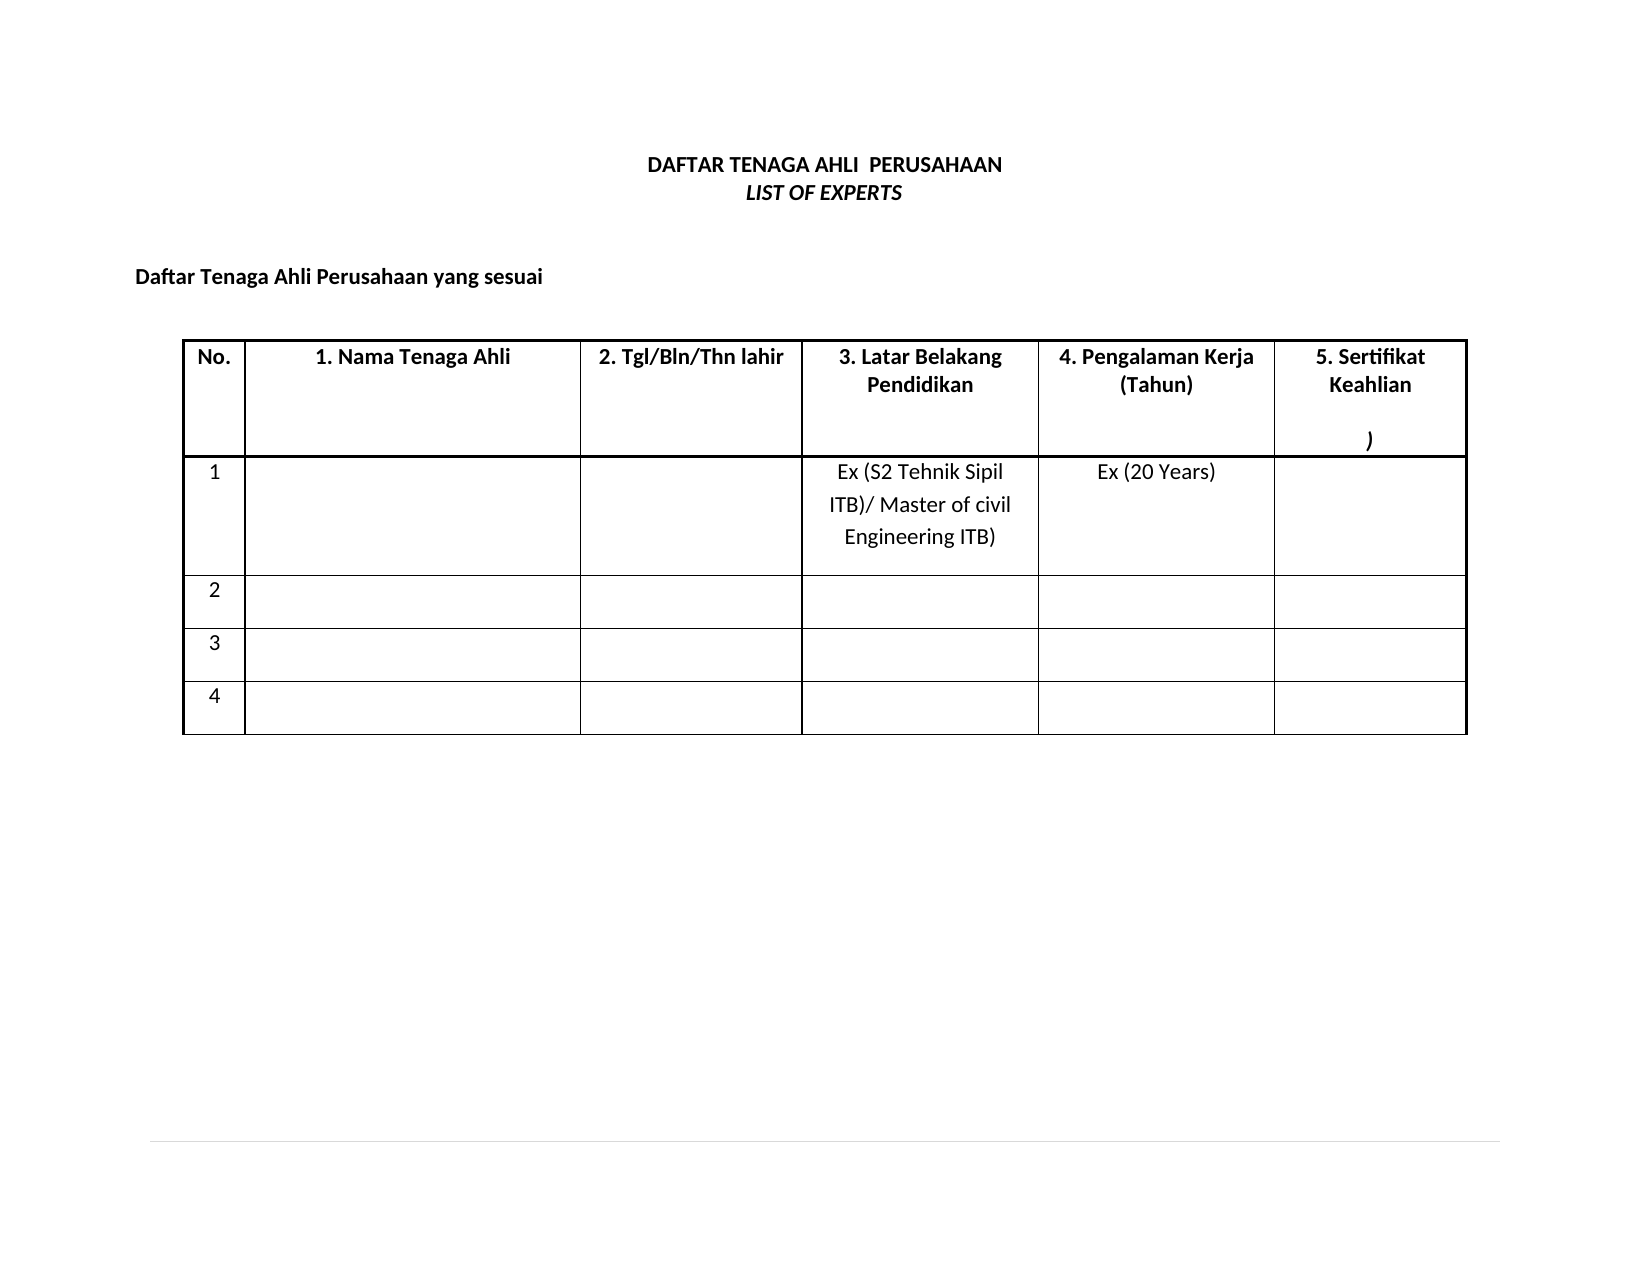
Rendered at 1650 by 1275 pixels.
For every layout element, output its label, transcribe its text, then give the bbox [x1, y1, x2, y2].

table_cell [803, 629, 1038, 681]
table_cell [581, 629, 801, 681]
table_cell [1039, 629, 1274, 681]
table_cell Ex (20 Years) [1039, 458, 1274, 575]
table_cell [581, 576, 801, 628]
table_cell [803, 682, 1038, 734]
text DAFTAR TENAGA AHLI PERUSAHAAN [150, 150, 1500, 178]
table_cell [1275, 629, 1465, 681]
table_header 5. Sertifikat Keahlian ) [1275, 342, 1465, 454]
table_cell [246, 629, 580, 681]
table_cell 3 [185, 629, 244, 681]
table_header 4. Pengalaman Kerja (Tahun) [1039, 342, 1274, 454]
table_cell [1275, 682, 1465, 734]
text list of experts [150, 178, 1500, 206]
table_header No. [185, 342, 244, 454]
table_cell [1039, 576, 1274, 628]
table_cell Ex (S2 Tehnik Sipil ITB)/ Master of civil Engineering ITB) [803, 458, 1038, 575]
table_cell 4 [185, 682, 244, 734]
text Daftar Tenaga Ahli Perusahaan yang sesuai [135, 262, 1500, 290]
table_header 3. Latar Belakang Pendidikan [803, 342, 1038, 454]
table_cell [1275, 458, 1465, 575]
table_cell [1275, 576, 1465, 628]
table_cell [803, 576, 1038, 628]
table_cell [246, 682, 580, 734]
table_cell 1 [185, 458, 244, 575]
table_cell [581, 682, 801, 734]
table_cell [581, 458, 801, 575]
table_cell 2 [185, 576, 244, 628]
table_header 2. Tgl/Bln/Thn lahir [581, 342, 801, 454]
table_cell [1039, 682, 1274, 734]
table_cell [246, 576, 580, 628]
table_cell [246, 458, 580, 575]
table_header 1. Nama Tenaga Ahli [246, 342, 580, 454]
